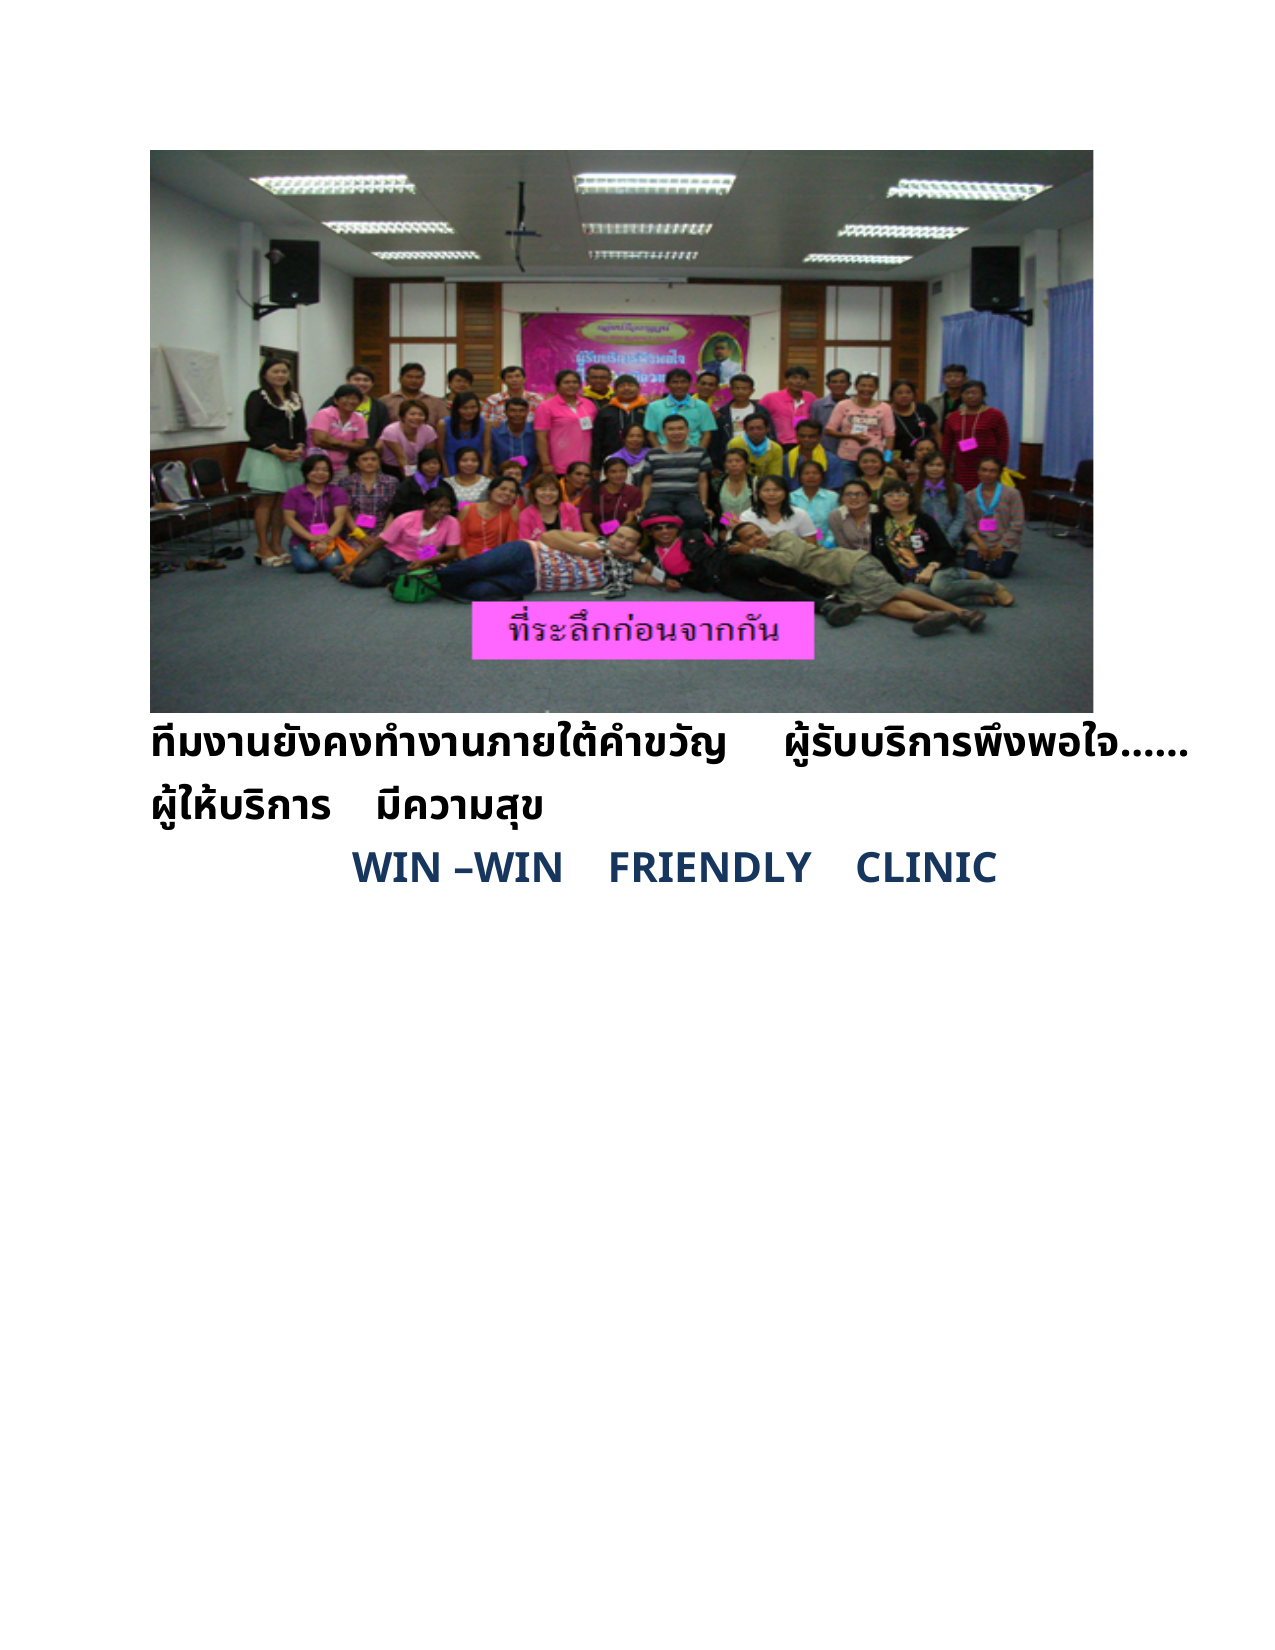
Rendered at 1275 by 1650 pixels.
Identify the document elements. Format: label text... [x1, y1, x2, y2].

text ทีมงานยังคงทำงานภายใต้คำขวัญ ผู้รับบริการพึงพอใจ…… ผู้ให้บริการ มีความสุข [150, 712, 1200, 838]
picture [150, 150, 1094, 713]
text WIN –WIN FRIENDLY CLINIC [150, 838, 1200, 895]
